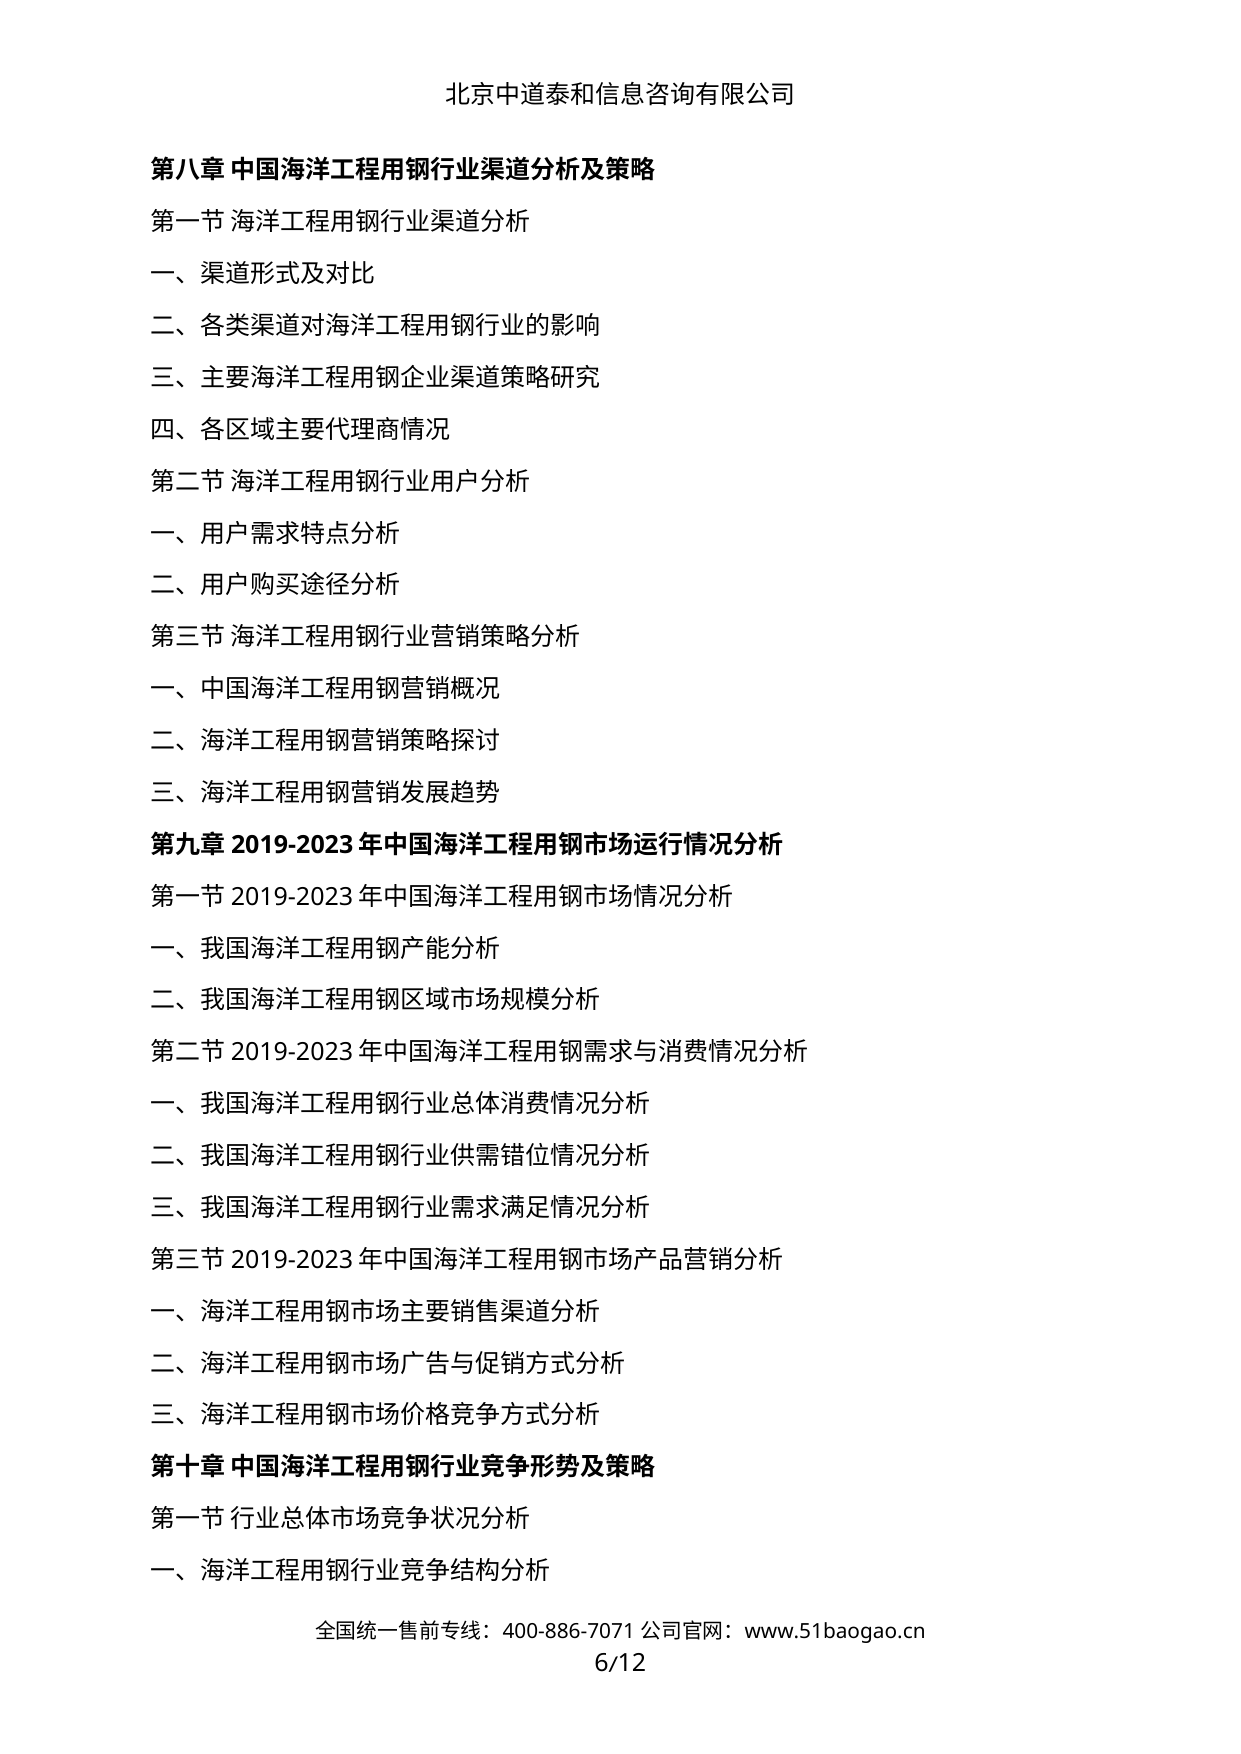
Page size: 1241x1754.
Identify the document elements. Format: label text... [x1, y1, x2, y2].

text 三、我国海洋工程用钢行业需求满足情况分析 [150, 1187, 1090, 1224]
text 第九章 2019-2023年中国海洋工程用钢市场运行情况分析 [150, 824, 1090, 861]
text 三、海洋工程用钢市场价格竞争方式分析 [150, 1395, 1090, 1431]
text 第一节 行业总体市场竞争状况分析 [150, 1499, 1090, 1535]
text 三、海洋工程用钢营销发展趋势 [150, 772, 1090, 809]
text 二、海洋工程用钢市场广告与促销方式分析 [150, 1343, 1090, 1379]
text 二、海洋工程用钢营销策略探讨 [150, 721, 1090, 757]
text 四、各区域主要代理商情况 [150, 409, 1090, 446]
text 第二节 海洋工程用钢行业用户分析 [150, 461, 1090, 497]
text 二、我国海洋工程用钢区域市场规模分析 [150, 980, 1090, 1016]
text 第三节 海洋工程用钢行业营销策略分析 [150, 617, 1090, 653]
text 二、各类渠道对海洋工程用钢行业的影响 [150, 306, 1090, 342]
text 一、中国海洋工程用钢营销概况 [150, 669, 1090, 705]
text 二、用户购买途径分析 [150, 565, 1090, 601]
text 一、我国海洋工程用钢产能分析 [150, 928, 1090, 964]
text 一、海洋工程用钢市场主要销售渠道分析 [150, 1291, 1090, 1327]
text 第三节 2019-2023年中国海洋工程用钢市场产品营销分析 [150, 1239, 1090, 1276]
text 三、主要海洋工程用钢企业渠道策略研究 [150, 357, 1090, 394]
text 一、渠道形式及对比 [150, 254, 1090, 290]
text 一、用户需求特点分析 [150, 513, 1090, 549]
text 一、海洋工程用钢行业竞争结构分析 [150, 1551, 1090, 1587]
text 二、我国海洋工程用钢行业供需错位情况分析 [150, 1136, 1090, 1172]
text 第一节 海洋工程用钢行业渠道分析 [150, 202, 1090, 238]
text 第一节 2019-2023年中国海洋工程用钢市场情况分析 [150, 876, 1090, 912]
text 一、我国海洋工程用钢行业总体消费情况分析 [150, 1084, 1090, 1120]
text 第八章 中国海洋工程用钢行业渠道分析及策略 [150, 150, 1090, 186]
text 第二节 2019-2023年中国海洋工程用钢需求与消费情况分析 [150, 1032, 1090, 1068]
text 第十章 中国海洋工程用钢行业竞争形势及策略 [150, 1447, 1090, 1483]
